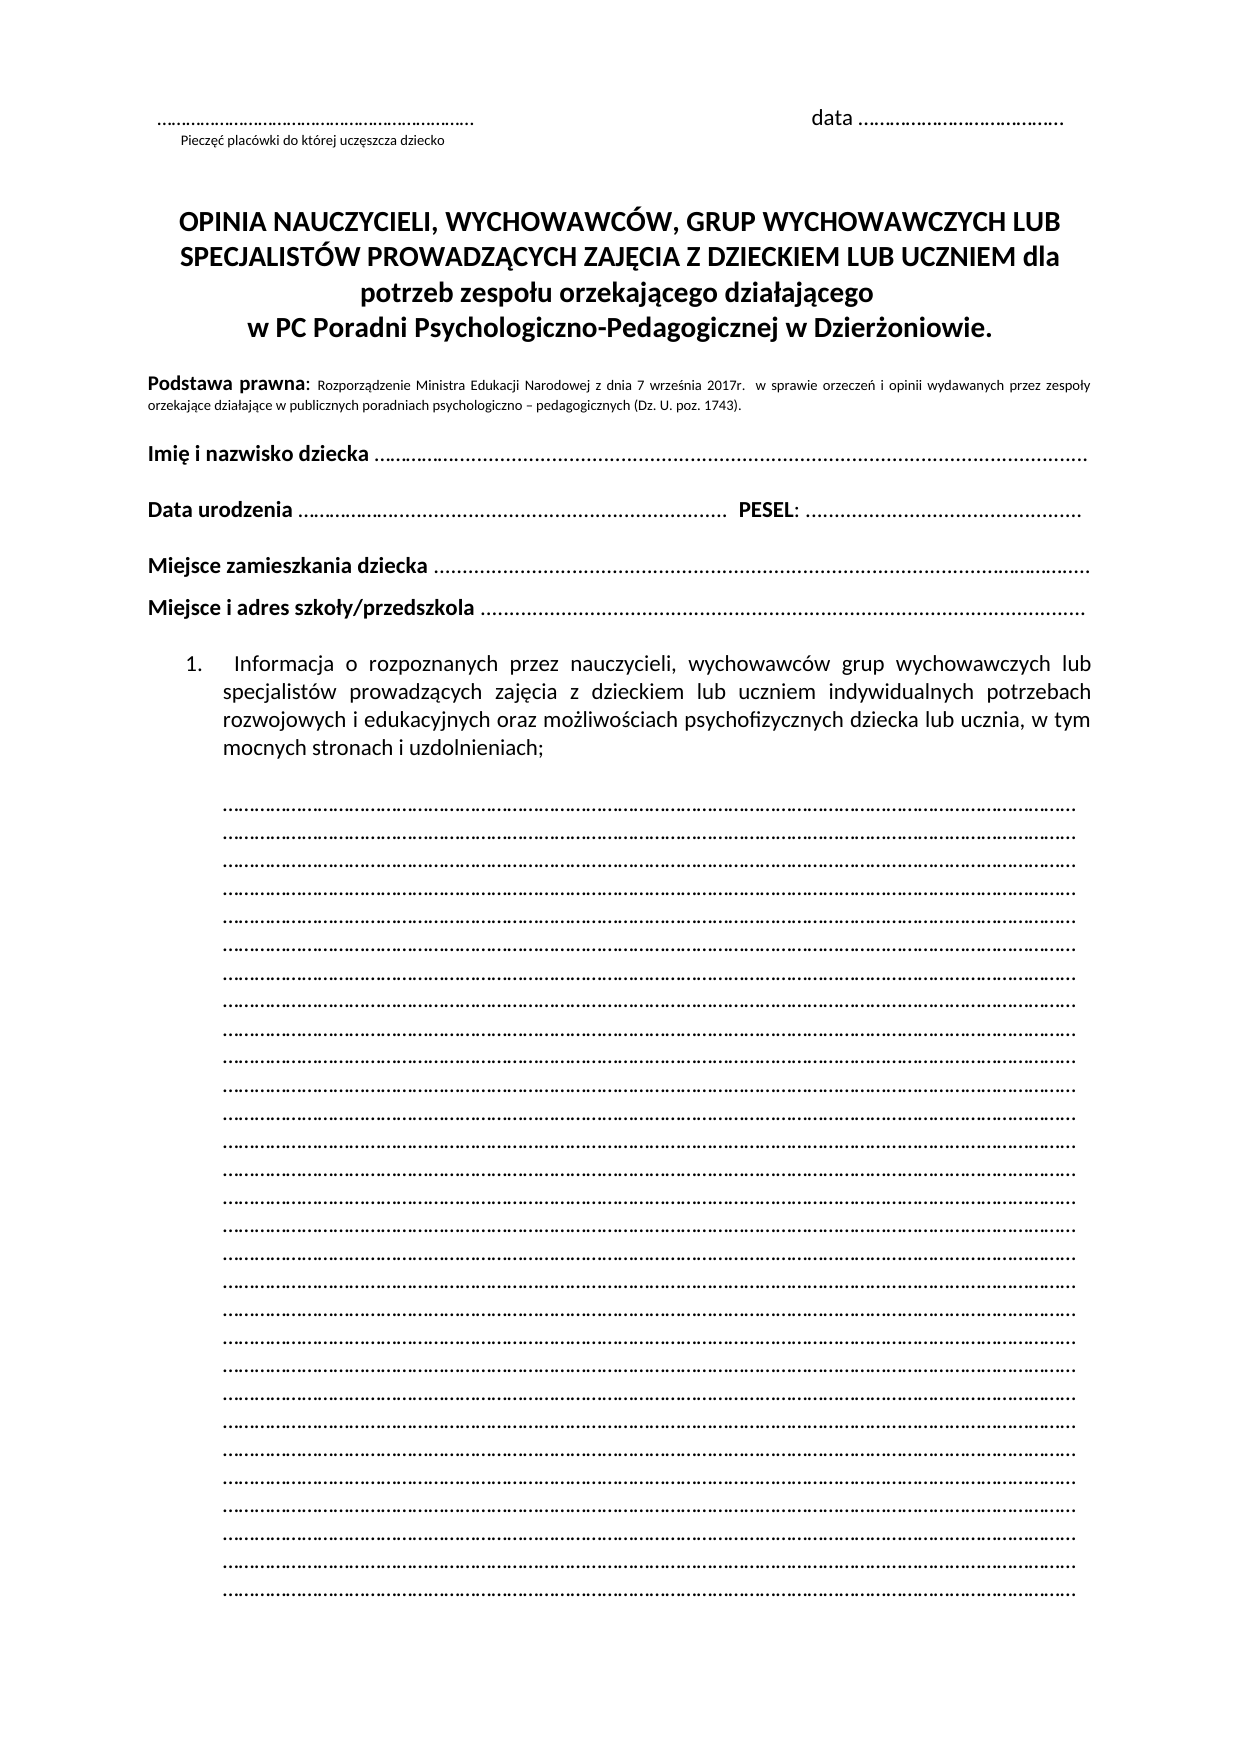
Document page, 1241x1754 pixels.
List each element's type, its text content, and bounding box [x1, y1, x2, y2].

list ……………………………………………………………………………………………………………………………………………… [223, 789, 1093, 817]
list ……………………………………………………………………………………………………………………………………………… [223, 1322, 1093, 1350]
list ……………………………………………………………………………………………………………………………………………… [223, 1126, 1093, 1154]
list ……………………………………………………………………………………………………………………………………………… [223, 1266, 1093, 1294]
list ……………………………………………………………………………………………………………………………………………… [223, 1574, 1093, 1602]
list ……………………………………………………………………………………………………………………………………………… [223, 1406, 1093, 1434]
list ……………………………………………………………………………………………………………………………………………… [223, 902, 1093, 929]
text Miejsce i adres szkoły/przedszkola ......................................................................................................... [148, 593, 1093, 621]
text OPINIA NAUCZYCIELI, WYCHOWAWCÓW, GRUP WYCHOWAWCZYCH LUB SPECJALISTÓW PROWADZĄCYCH ZAJĘCIA Z DZIECKIEM LUB UCZNIEM dla potrzeb zespołu orzekającego działającego w PC Poradni Psychologiczno-Pedagogicznej w Dzierżoniowie. [148, 203, 1093, 345]
list ……………………………………………………………………………………………………………………………………………… [223, 1154, 1093, 1182]
list ……………………………………………………………………………………………………………………………………………… [223, 1210, 1093, 1238]
list ……………………………………………………………………………………………………………………………………………… [223, 1238, 1093, 1266]
list ……………………………………………………………………………………………………………………………………………… [223, 1182, 1093, 1210]
list ……………………………………………………………………………………………………………………………………………… [223, 929, 1093, 958]
list ……………………………………………………………………………………………………………………………………………… [223, 1378, 1093, 1406]
text ………………………………………………………… data ………………………………… [148, 103, 1093, 131]
list ……………………………………………………………………………………………………………………………………………… [223, 1294, 1093, 1322]
text Miejsce zamieszkania dziecka ..................................................................................................…………..... [148, 551, 1093, 579]
list ……………………………………………………………………………………………………………………………………………… [223, 1014, 1093, 1042]
text Imię i nazwisko dziecka …………….............................................................................................................. [148, 439, 1093, 467]
list ……………………………………………………………………………………………………………………………………………… [223, 817, 1093, 846]
list Informacja o rozpoznanych przez nauczycieli, wychowawców grup wychowawczych lub specjalistów prowadzących zajęcia z dzieckiem lub uczniem indywidualnych potrzebach rozwojowych i edukacyjnych oraz możliwościach psychofizycznych dziecka lub ucznia, w tym mocnych stronach i uzdolnieniach; [185, 649, 1093, 761]
text Data urodzenia ……………….......................................................... PESEL: ................................................ [148, 495, 1093, 523]
list ……………………………………………………………………………………………………………………………………………… [223, 1462, 1093, 1490]
list ……………………………………………………………………………………………………………………………………………… [223, 958, 1093, 986]
list ……………………………………………………………………………………………………………………………………………… [223, 1490, 1093, 1518]
list ……………………………………………………………………………………………………………………………………………… [223, 986, 1093, 1014]
text Pieczęć placówki do której uczęszcza dziecko [148, 131, 1093, 149]
list ……………………………………………………………………………………………………………………………………………… [223, 1434, 1093, 1462]
list ……………………………………………………………………………………………………………………………………………… [223, 1546, 1093, 1574]
list ……………………………………………………………………………………………………………………………………………… [223, 1042, 1093, 1070]
list ……………………………………………………………………………………………………………………………………………… [223, 846, 1093, 873]
text Podstawa prawna: Rozporządzenie Ministra Edukacji Narodowej z dnia 7 września 2017r. w sprawie orzeczeń i opinii wydawanych przez zespoły orzekające działające w publicznych poradniach psychologiczno – pedagogicznych (Dz. U. poz. 1743). [148, 371, 1093, 414]
list ……………………………………………………………………………………………………………………………………………… [223, 1070, 1093, 1098]
list ……………………………………………………………………………………………………………………………………………… [223, 873, 1093, 902]
list ……………………………………………………………………………………………………………………………………………… [223, 1518, 1093, 1546]
list ……………………………………………………………………………………………………………………………………………… [223, 1350, 1093, 1378]
list ……………………………………………………………………………………………………………………………………………… [223, 1098, 1093, 1126]
